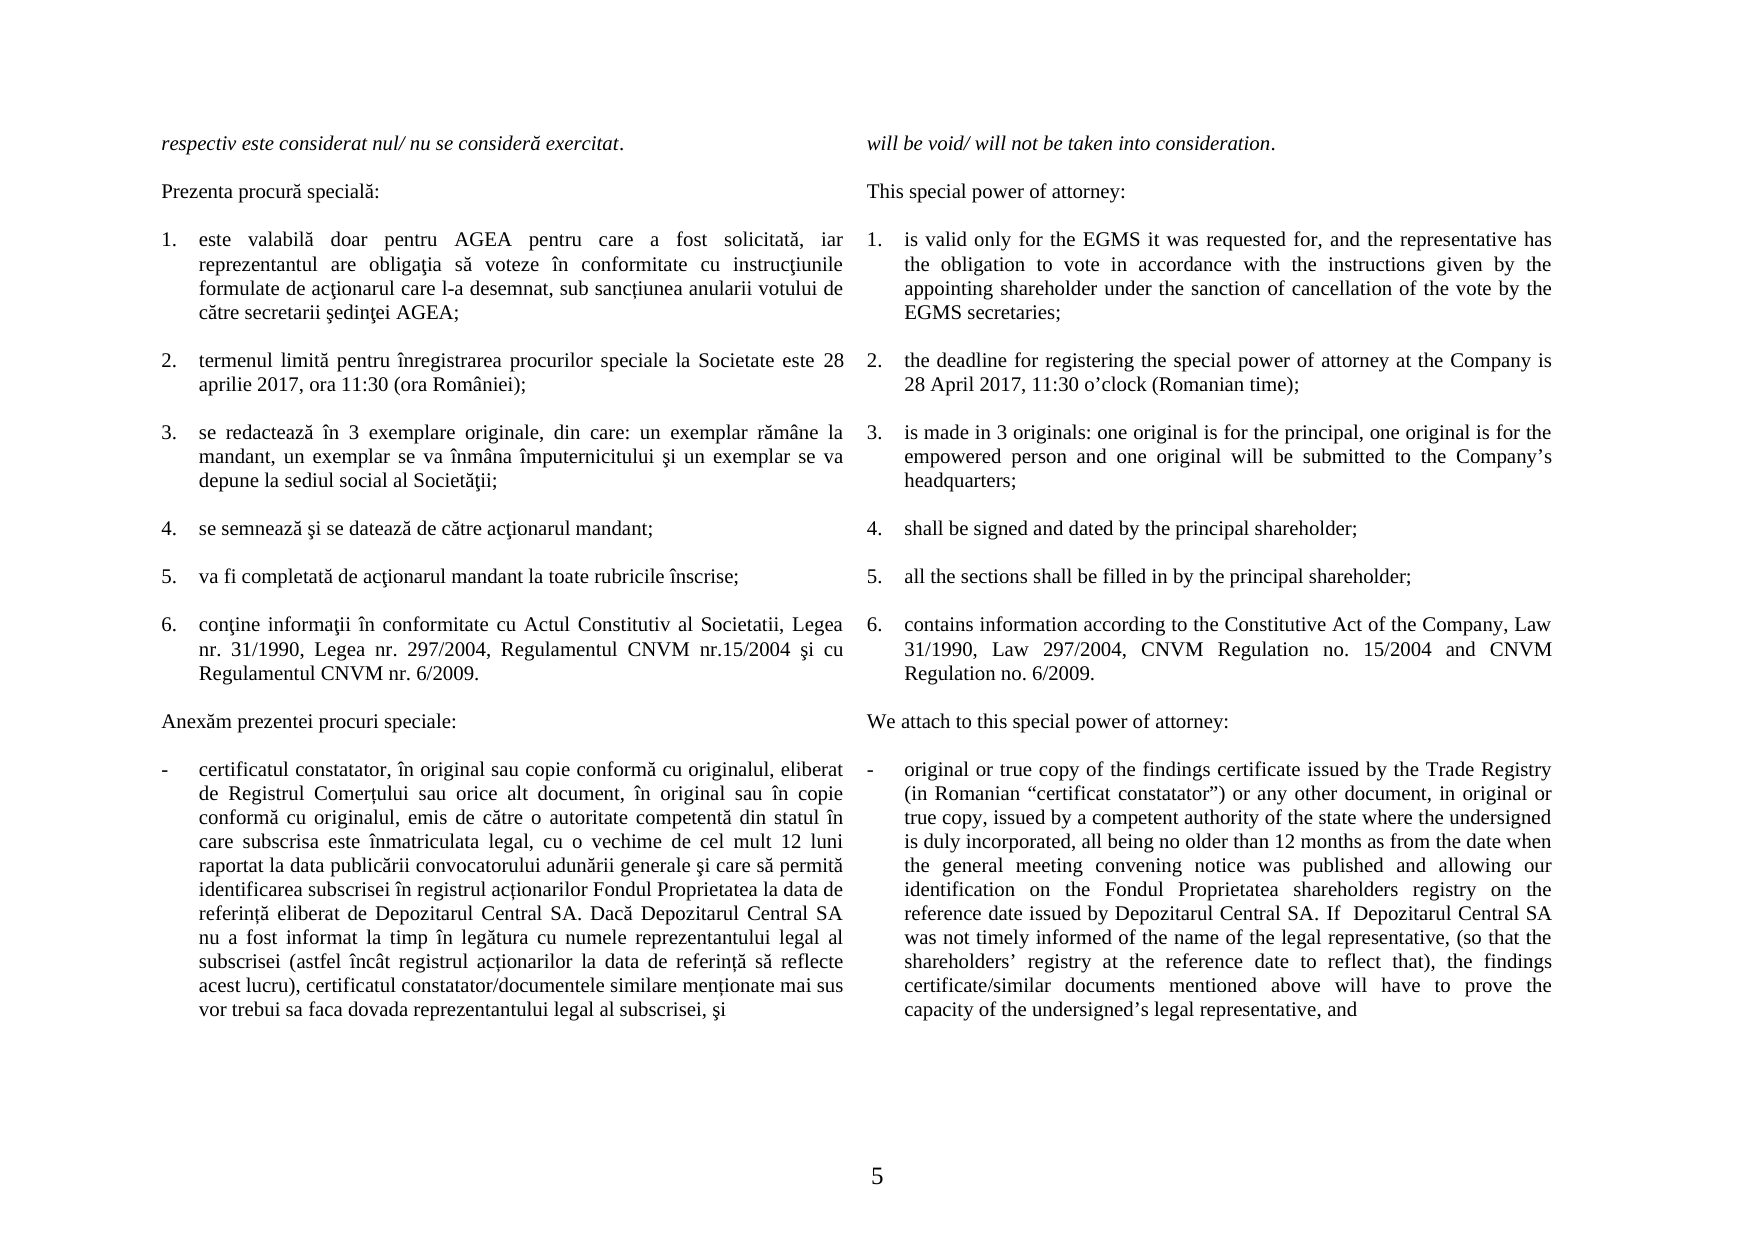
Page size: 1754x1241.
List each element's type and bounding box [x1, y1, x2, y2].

table_header [855, 131, 1564, 1046]
table_header [150, 131, 855, 1046]
